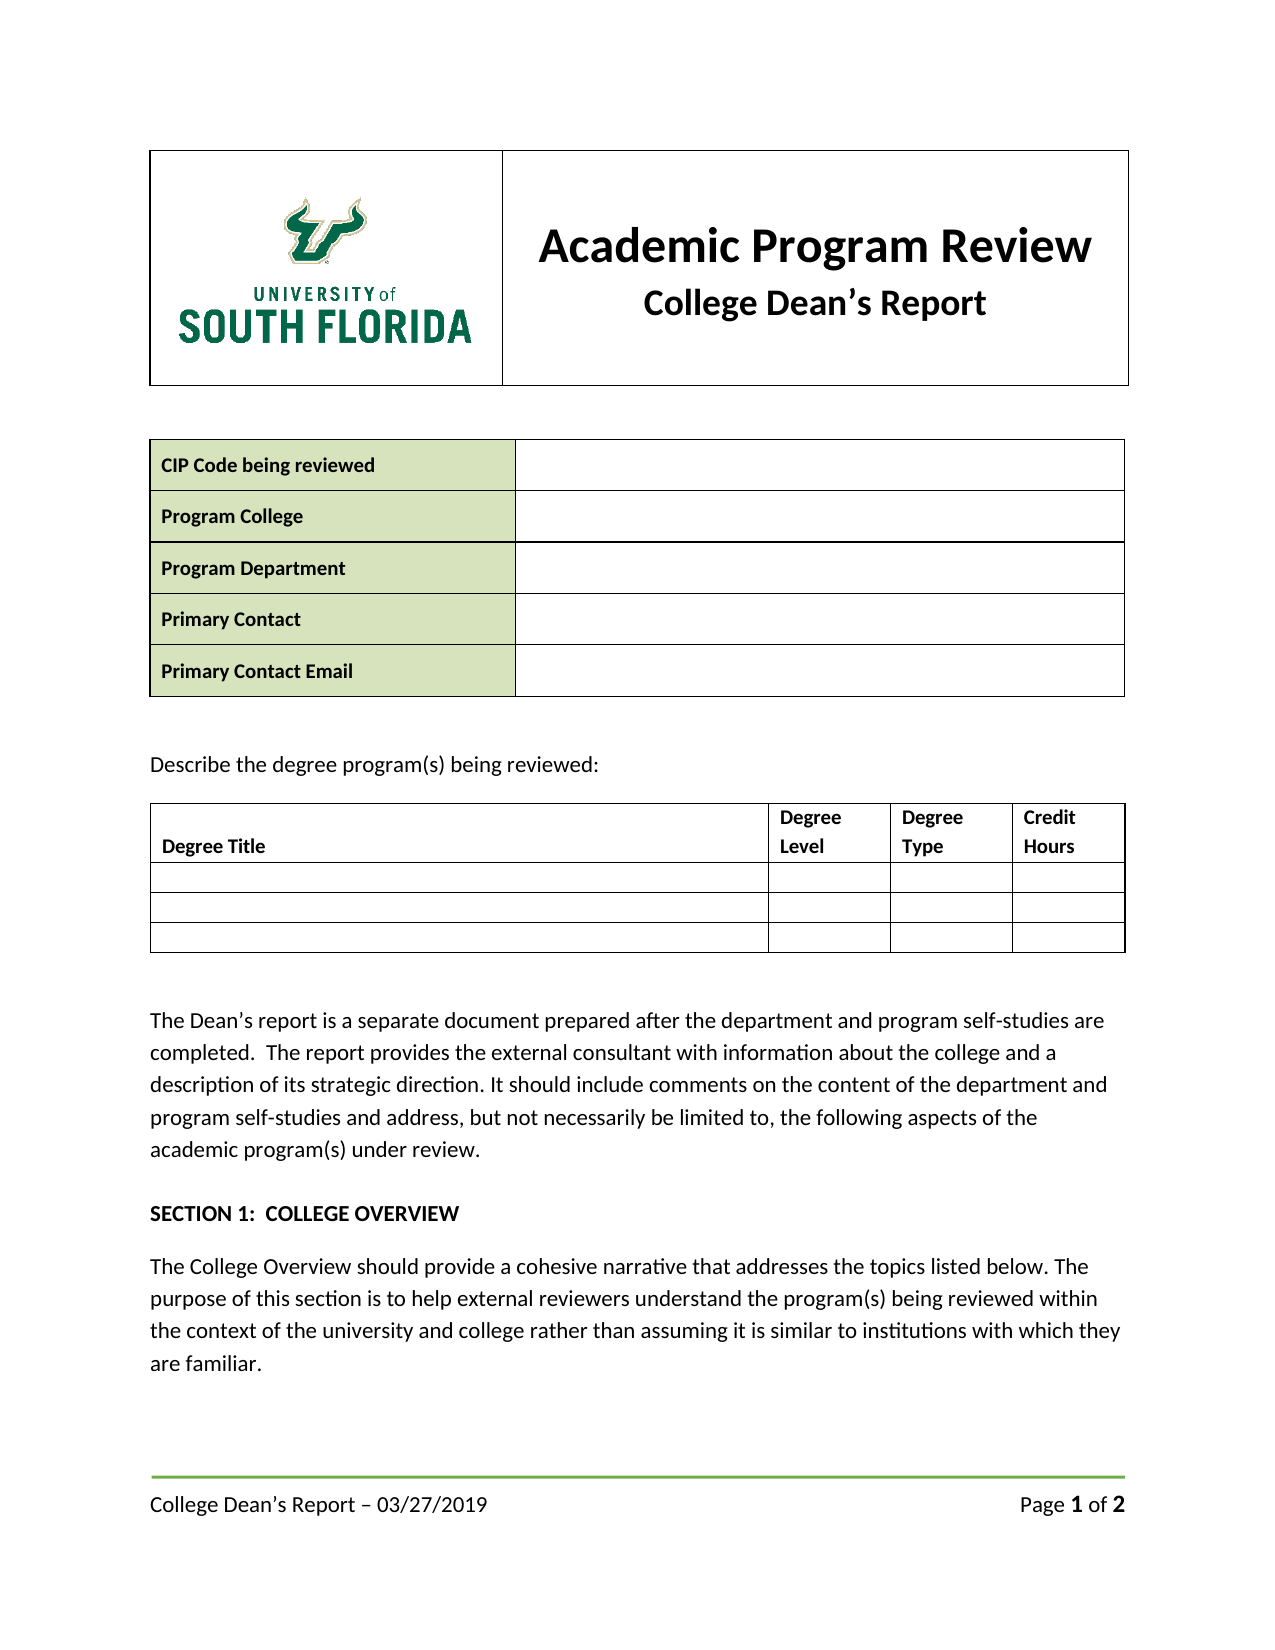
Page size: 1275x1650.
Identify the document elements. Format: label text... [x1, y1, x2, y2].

text The College Overview should provide a cohesive narrative that addresses the topics listed below. The purpose of this section is to help external reviewers understand the program(s) being reviewed within the context of the university and college rather than assuming it is similar to institutions with which they are familiar. [150, 1252, 1125, 1377]
table_cell [769, 893, 890, 922]
table_cell [1013, 863, 1124, 892]
table_cell [769, 863, 890, 892]
table_cell Program Department [151, 543, 515, 593]
text Describe the degree program(s) being reviewed: [150, 750, 1125, 778]
table_cell [891, 893, 1012, 922]
table_header CIP Code being reviewed [151, 440, 515, 490]
table_header Degree Level [769, 804, 890, 862]
table_cell [151, 863, 768, 892]
table_cell [1013, 893, 1124, 922]
text SECTION 1: COLLEGE OVERVIEW [150, 1199, 1125, 1227]
table_cell [516, 594, 1124, 644]
table_header [516, 440, 1124, 490]
table_header Degree Type [891, 804, 1012, 862]
table_cell [151, 893, 768, 922]
table_cell [516, 491, 1124, 541]
table_header Credit Hours [1013, 804, 1124, 862]
table_cell Program College [151, 491, 515, 541]
picture [161, 176, 490, 363]
table_cell [1013, 923, 1124, 952]
table_header [151, 151, 502, 384]
text The Dean’s report is a separate document prepared after the department and program self-studies are completed. The report provides the external consultant with information about the college and a description of its strategic direction. It should include comments on the content of the department and program self-studies and address, but not necessarily be limited to, the following aspects of the academic program(s) under review. [150, 1006, 1125, 1163]
table_header Degree Title [151, 804, 768, 862]
table_cell [516, 543, 1124, 593]
table_cell [516, 645, 1124, 696]
table_cell Primary Contact Email [151, 645, 515, 696]
table_cell [891, 863, 1012, 892]
table_cell [151, 923, 768, 952]
table_header Academic Program Review College Dean’s Report [503, 151, 1128, 384]
table_cell [891, 923, 1012, 952]
table_cell Primary Contact [151, 594, 515, 644]
table_cell [769, 923, 890, 952]
